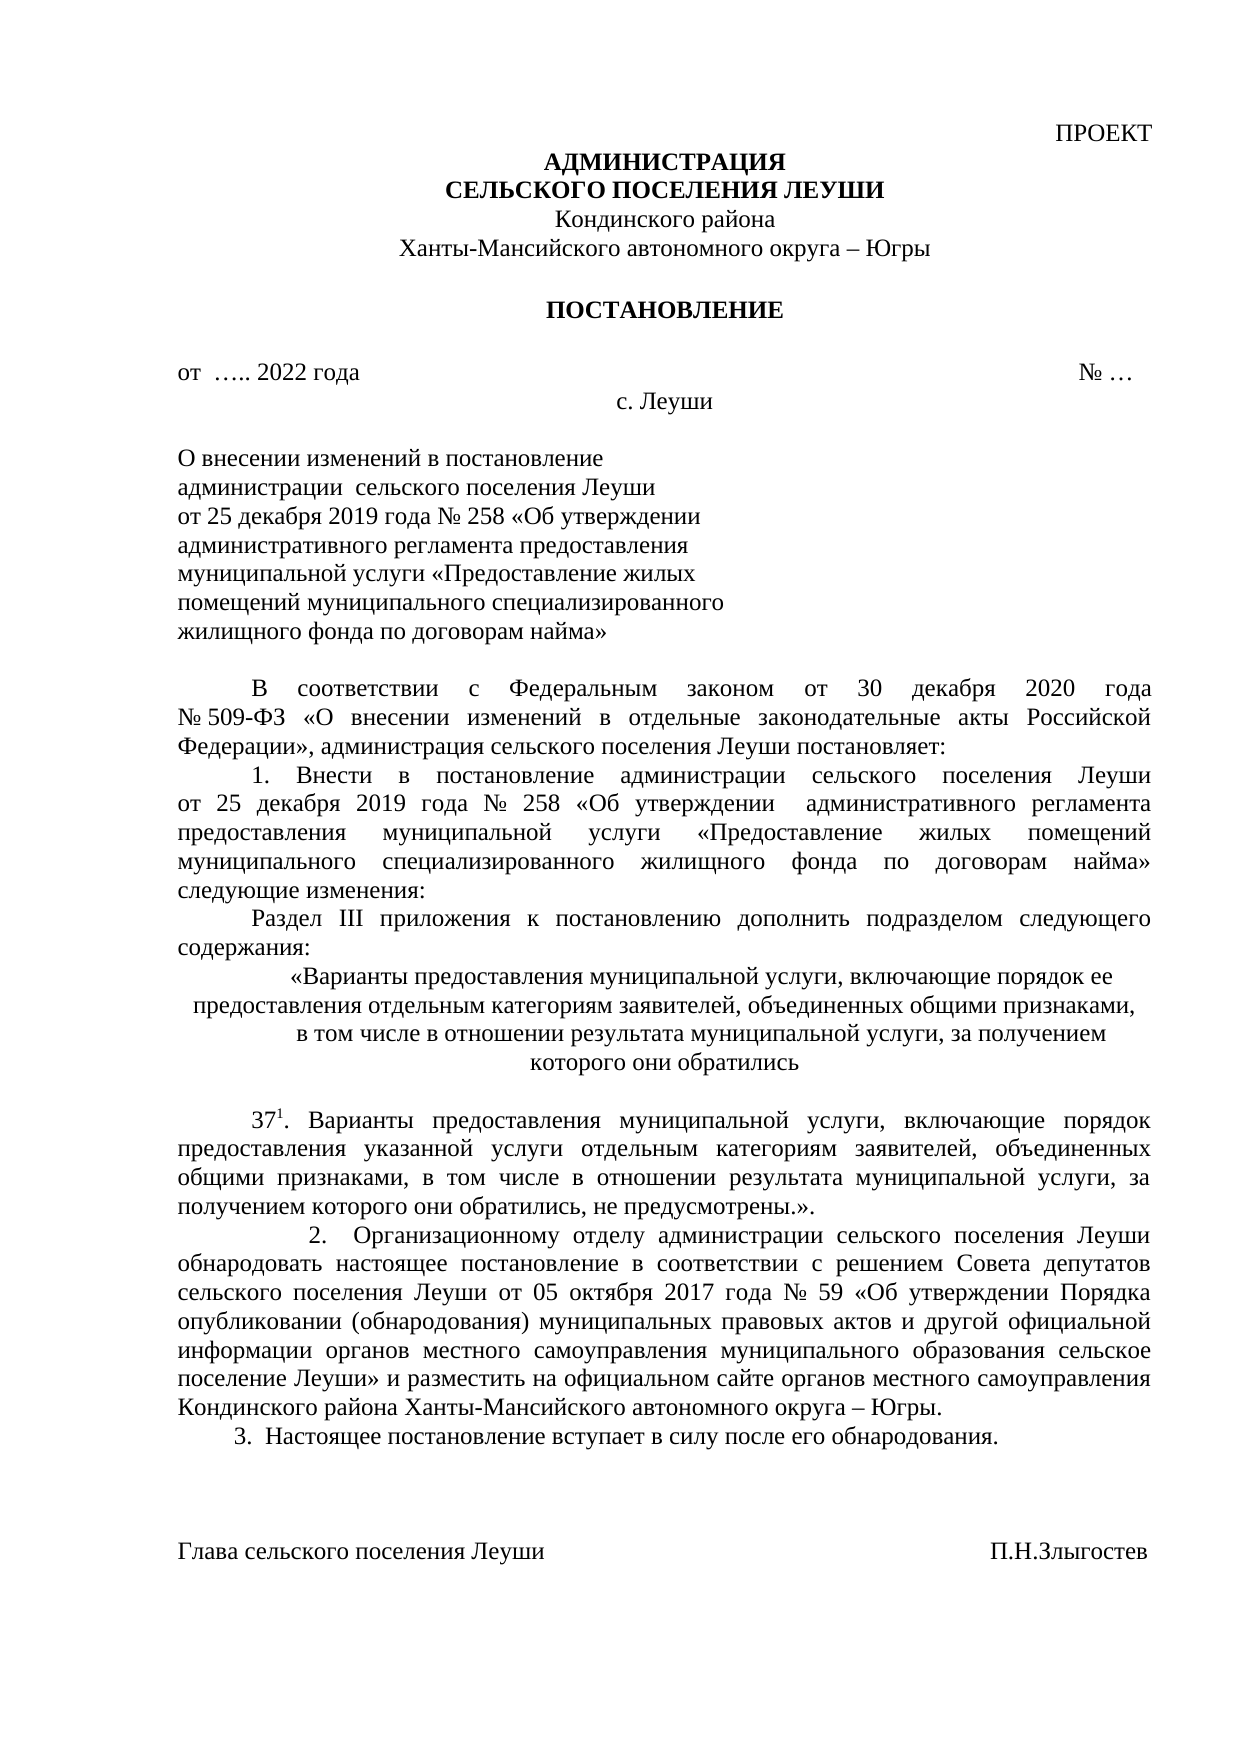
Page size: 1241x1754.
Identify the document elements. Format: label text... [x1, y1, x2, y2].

text административного регламента предоставления [177, 530, 1152, 558]
text от ….. 2022 года № … [177, 357, 1152, 386]
text ПОСТАНОВЛЕНИЕ [177, 295, 1152, 324]
text ПРОЕКТ [177, 118, 1152, 147]
text администрации сельского поселения Леуши [177, 472, 1152, 501]
text Ханты-Мансийского автономного округа – Югры [177, 233, 1152, 262]
text 3. Настоящее постановление вступает в силу после его обнародования. [177, 1421, 1152, 1450]
text муниципальной услуги «Предоставление жилых [177, 558, 1152, 587]
text с. Леуши [177, 386, 1152, 415]
text Раздел III приложения к постановлению дополнить подразделом следующего содержания: [177, 903, 1152, 961]
text СЕЛЬСКОГО ПОСЕЛЕНИЯ ЛЕУШИ [177, 176, 1152, 204]
text Глава сельского поселения Леуши П.Н.Злыгостев [177, 1536, 1152, 1565]
text Кондинского района [177, 204, 1152, 233]
text от 25 декабря 2019 года № 258 «Об утверждении [177, 501, 1152, 530]
text 371. Варианты предоставления муниципальной услуги, включающие порядок предоставления указанной услуги отдельным категориям заявителей, объединенных общими признаками, в том числе в отношении результата муниципальной услуги, за получением которого они обратились, не предусмотрены.». [177, 1105, 1152, 1220]
text помещений муниципального специализированного [177, 587, 1152, 616]
text В соответствии с Федеральным законом от 30 декабря 2020 года № 509-ФЗ «О внесении изменений в отдельные законодательные акты Российской Федерации», администрация сельского поселения Леуши постановляет: [177, 673, 1152, 760]
text О внесении изменений в постановление [177, 443, 1152, 472]
text в том числе в отношении результата муниципальной услуги, за получением которого они обратились [177, 1018, 1152, 1076]
text 2. Организационному отделу администрации сельского поселения Леуши обнародовать настоящее постановление в соответствии с решением Совета депутатов сельского поселения Леуши от 05 октября 2017 года № 59 «Об утверждении Порядка опубликовании (обнародования) муниципальных правовых актов и другой официальной информации органов местного самоуправления муниципального образования сельское поселение Леуши» и разместить на официальном сайте органов местного самоуправления Кондинского района Ханты-Мансийского автономного округа – Югры. [177, 1220, 1152, 1421]
text «Варианты предоставления муниципальной услуги, включающие порядок ее предоставления отдельным категориям заявителей, объединенных общими признаками, [177, 961, 1152, 1018]
text жилищного фонда по договорам найма» [177, 616, 1152, 645]
text 1. Внести в постановление администрации сельского поселения Леуши от 25 декабря 2019 года № 258 «Об утверждении административного регламента предоставления муниципальной услуги «Предоставление жилых помещений муниципального специализированного жилищного фонда по договорам найма» следующие изменения: [177, 760, 1152, 903]
text АДМИНИСТРАЦИЯ [177, 147, 1152, 176]
